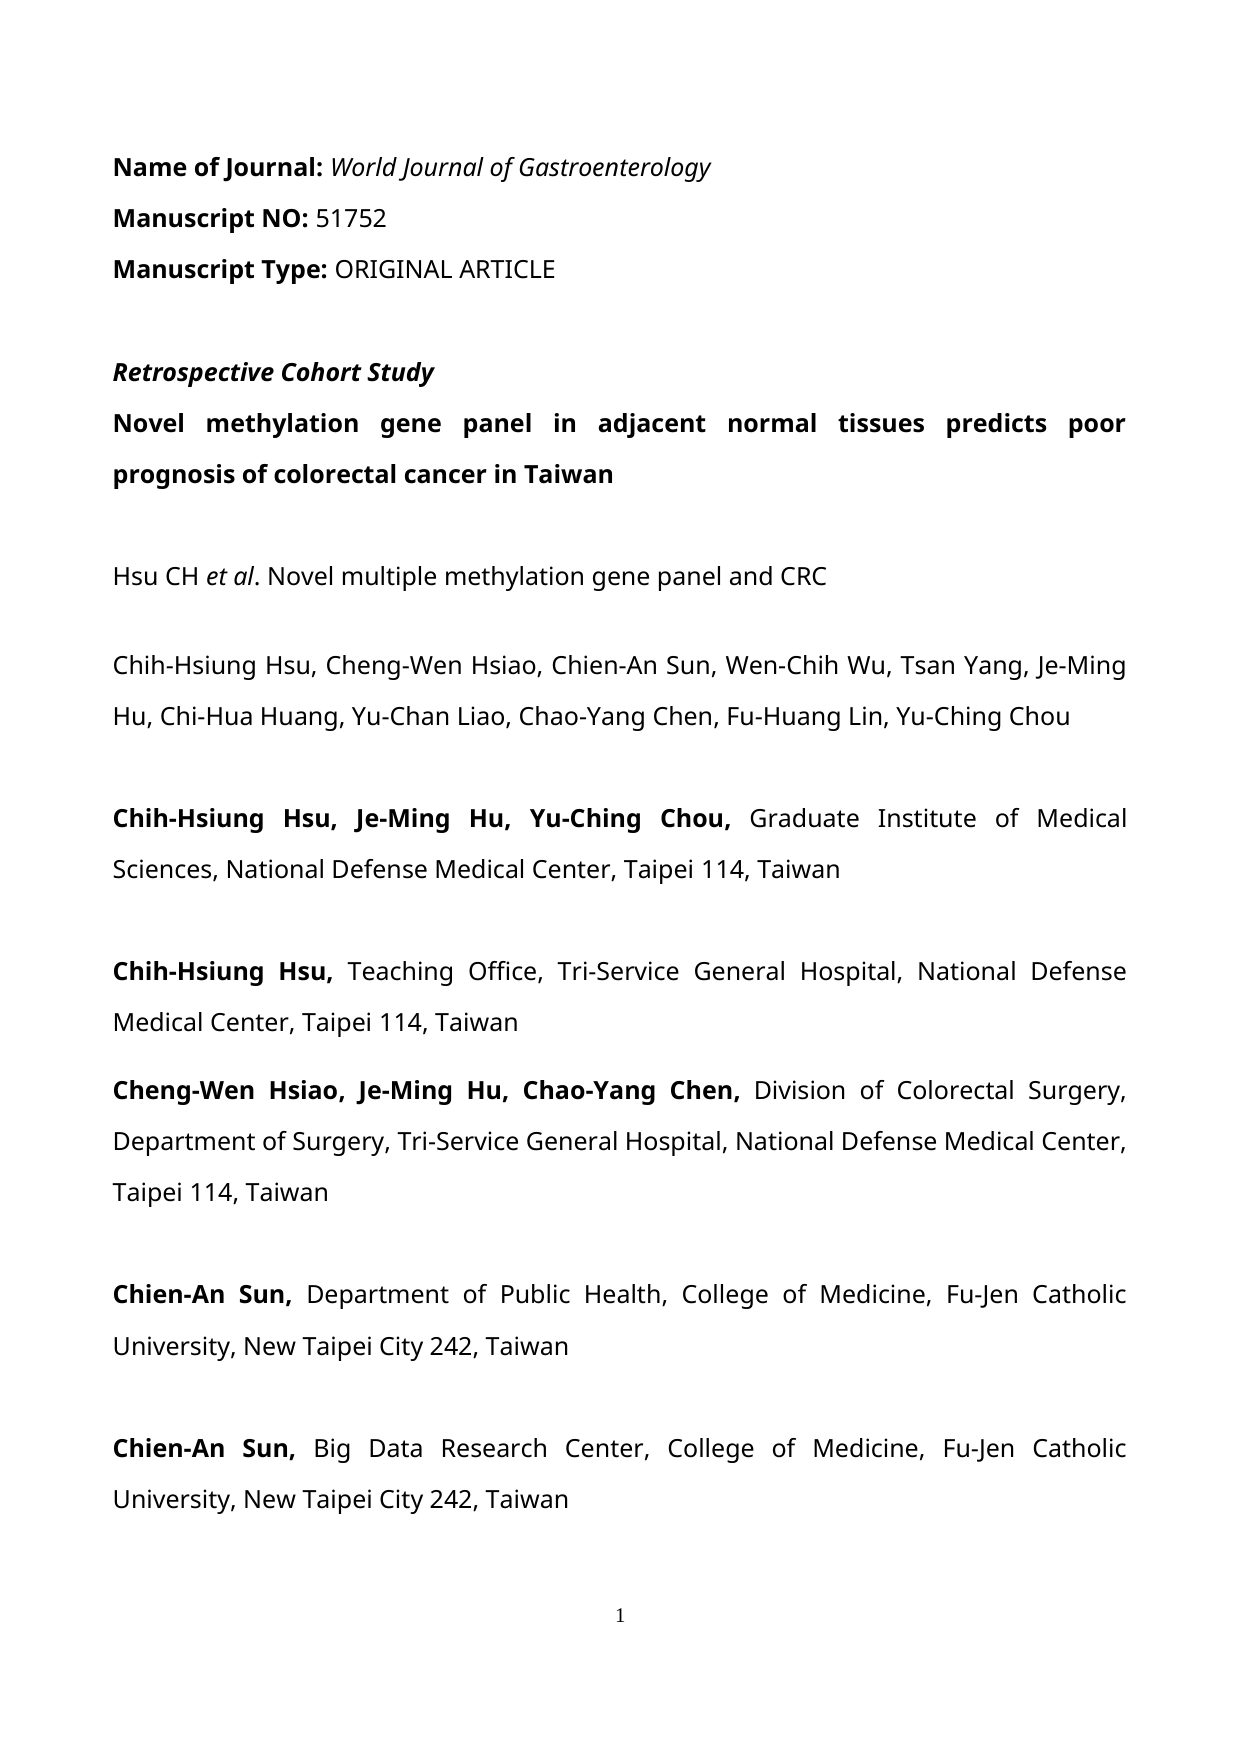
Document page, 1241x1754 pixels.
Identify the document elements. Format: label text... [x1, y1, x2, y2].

text Cheng-Wen Hsiao, Je-Ming Hu, Chao-Yang Chen, Division of Colorectal Surgery, Department of Surgery, Tri-Service General Hospital, National Defense Medical Center, Taipei 114, Taiwan [112, 1073, 1128, 1209]
text Chien-An Sun, Department of Public Health, College of Medicine, Fu-Jen Catholic University, New Taipei City 242, Taiwan [112, 1277, 1128, 1362]
text Chih-Hsiung Hsu, Je-Ming Hu, Yu-Ching Chou, Graduate Institute of Medical Sciences, National Defense Medical Center, Taipei 114, Taiwan [112, 801, 1128, 886]
text Retrospective Cohort Study [112, 354, 1128, 388]
text Chih-Hsiung Hsu, Cheng-Wen Hsiao, Chien-An Sun, Wen-Chih Wu, Tsan Yang, Je-Ming Hu, Chi-Hua Huang, Yu-Chan Liao, Chao-Yang Chen, Fu-Huang Lin, Yu-Ching Chou [112, 648, 1128, 733]
text Novel methylation gene panel in adjacent normal tissues predicts poor prognosis of colorectal cancer in Taiwan [112, 405, 1128, 490]
text Manuscript Type: ORIGINAL ARTICLE [112, 252, 1128, 286]
text Name of Journal: World Journal of Gastroenterology [112, 150, 1128, 184]
text Manuscript NO: 51752 [112, 201, 1128, 235]
text Chien-An Sun, Big Data Research Center, College of Medicine, Fu-Jen Catholic University, New Taipei City 242, Taiwan [112, 1430, 1128, 1515]
text Chih-Hsiung Hsu, Teaching Office, Tri-Service General Hospital, National Defense Medical Center, Taipei 114, Taiwan [112, 954, 1128, 1039]
text Hsu CH et al. Novel multiple methylation gene panel and CRC [112, 558, 1128, 592]
